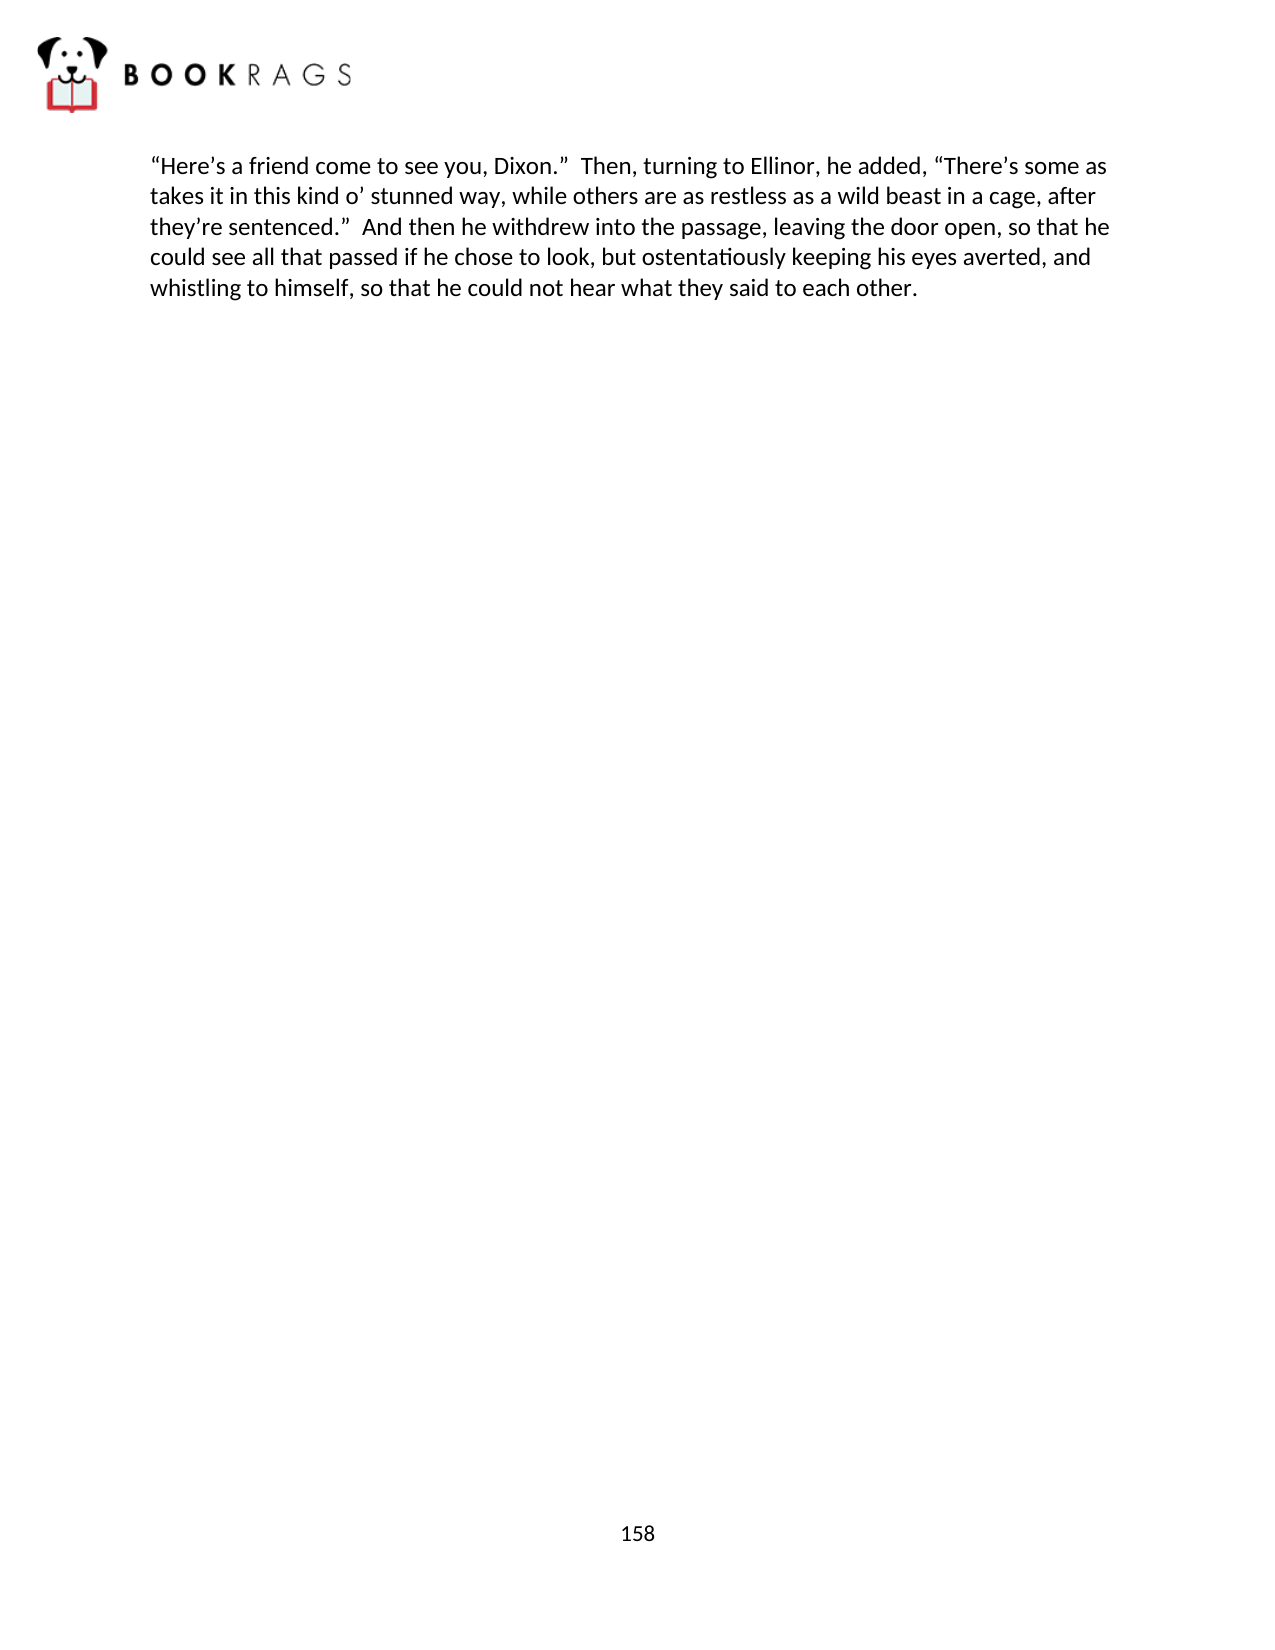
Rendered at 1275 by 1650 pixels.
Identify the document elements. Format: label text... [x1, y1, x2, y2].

picture [37, 37, 351, 113]
text “Here’s a friend come to see you, Dixon.” Then, turning to Ellinor, he added, “There’s some as takes it in this kind o’ stunned way, while others are as restless as a wild beast in a cage, after they’re sentenced.” And then he withdrew into the passage, leaving the door open, so that he could see all that passed if he chose to look, but ostentatiously keeping his eyes averted, and whistling to himself, so that he could not hear what they said to each other. [150, 150, 1125, 303]
